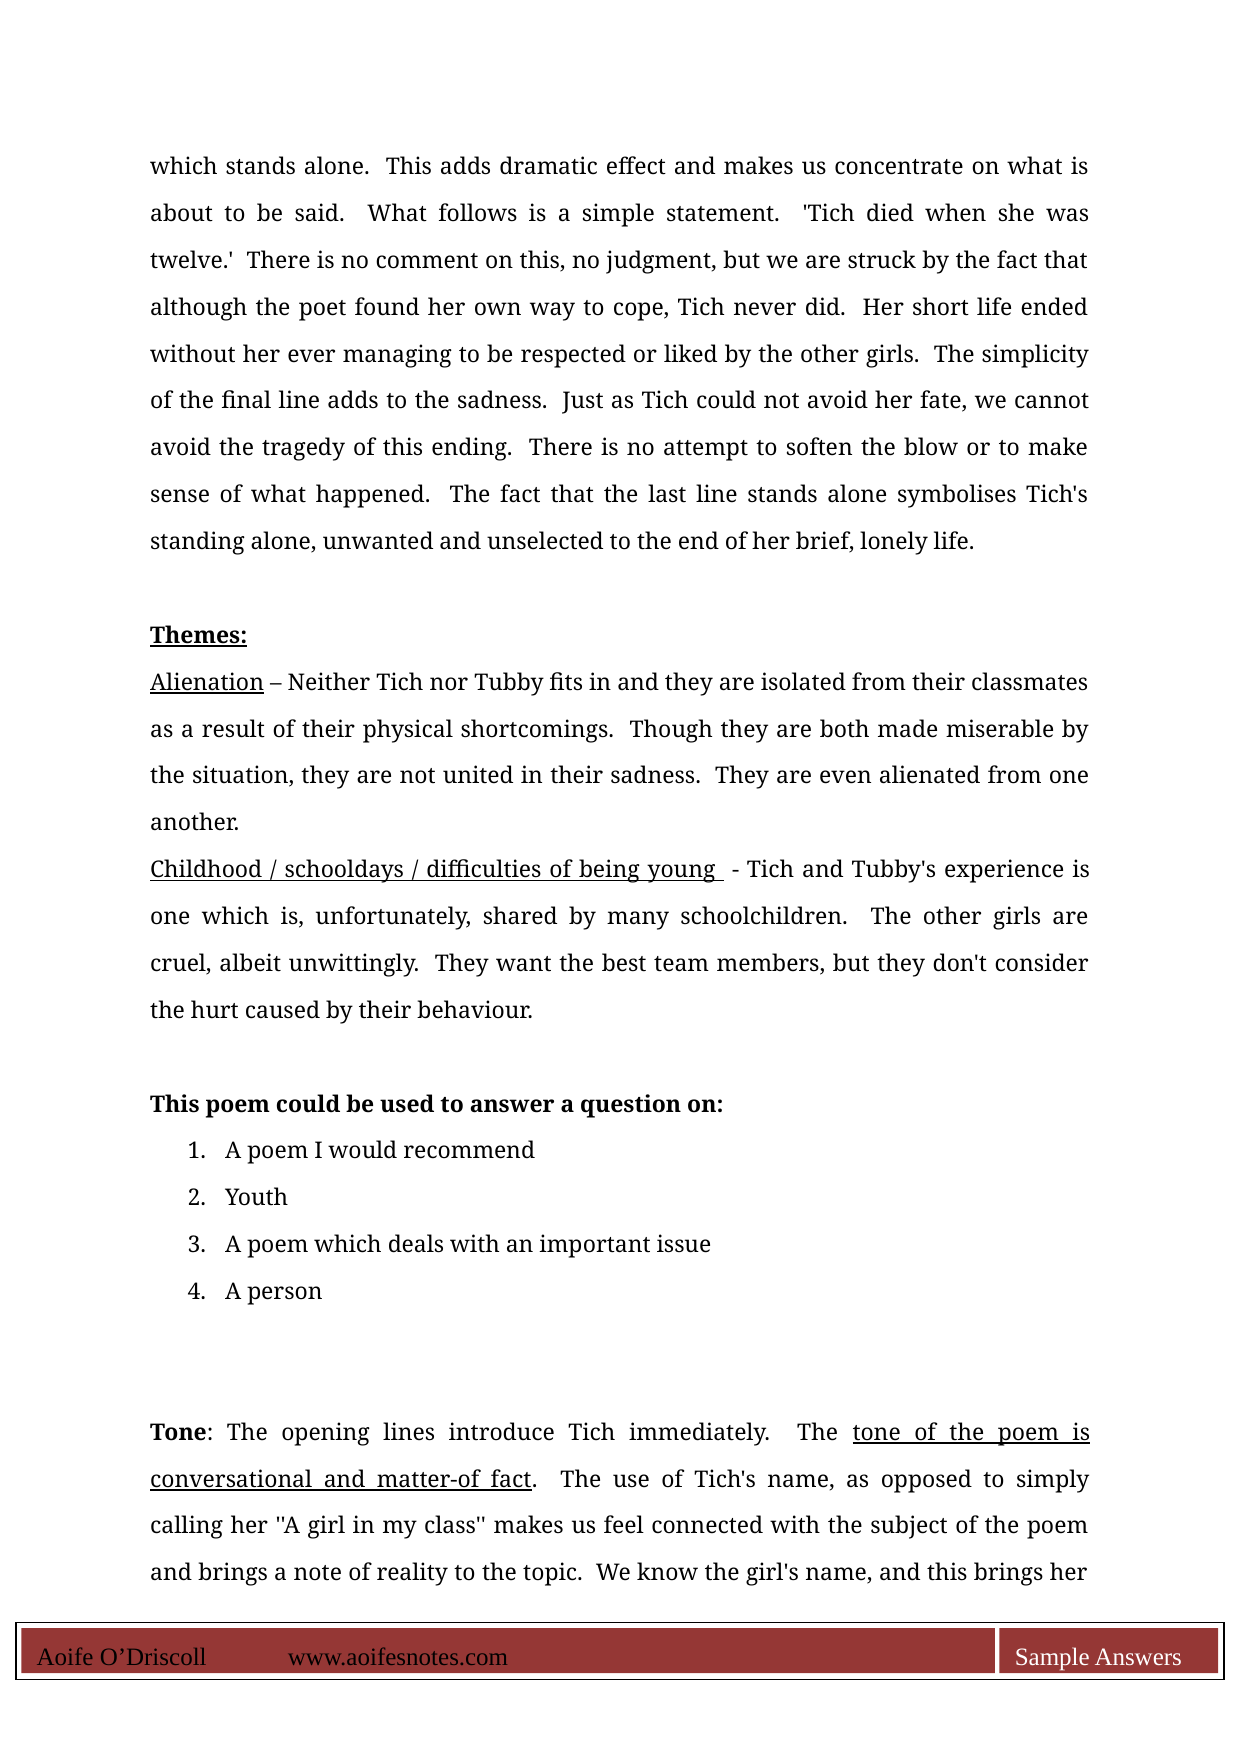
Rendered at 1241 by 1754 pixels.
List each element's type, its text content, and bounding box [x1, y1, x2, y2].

list A poem I would recommend [187, 1134, 1090, 1166]
text Childhood / schooldays / difficulties of being young - Tich and Tubby's experience is one which is, unfortunately, shared by many schoolchildren. The other girls are cruel, albeit unwittingly. They want the best team members, but they don't consider the hurt caused by their behaviour. [150, 853, 1090, 1025]
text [150, 150, 1090, 556]
list A person [187, 1275, 1090, 1306]
text Alienation – Neither Tich nor Tubby fits in and they are isolated from their classmates as a result of their physical shortcomings. Though they are both made miserable by the situation, they are not united in their sadness. They are even alienated from one another. [150, 666, 1090, 837]
text This poem could be used to answer a question on: [150, 1087, 1090, 1119]
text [150, 1416, 1090, 1587]
text Themes: [150, 619, 1090, 650]
list Youth [187, 1181, 1090, 1212]
list A poem which deals with an important issue [187, 1228, 1090, 1259]
